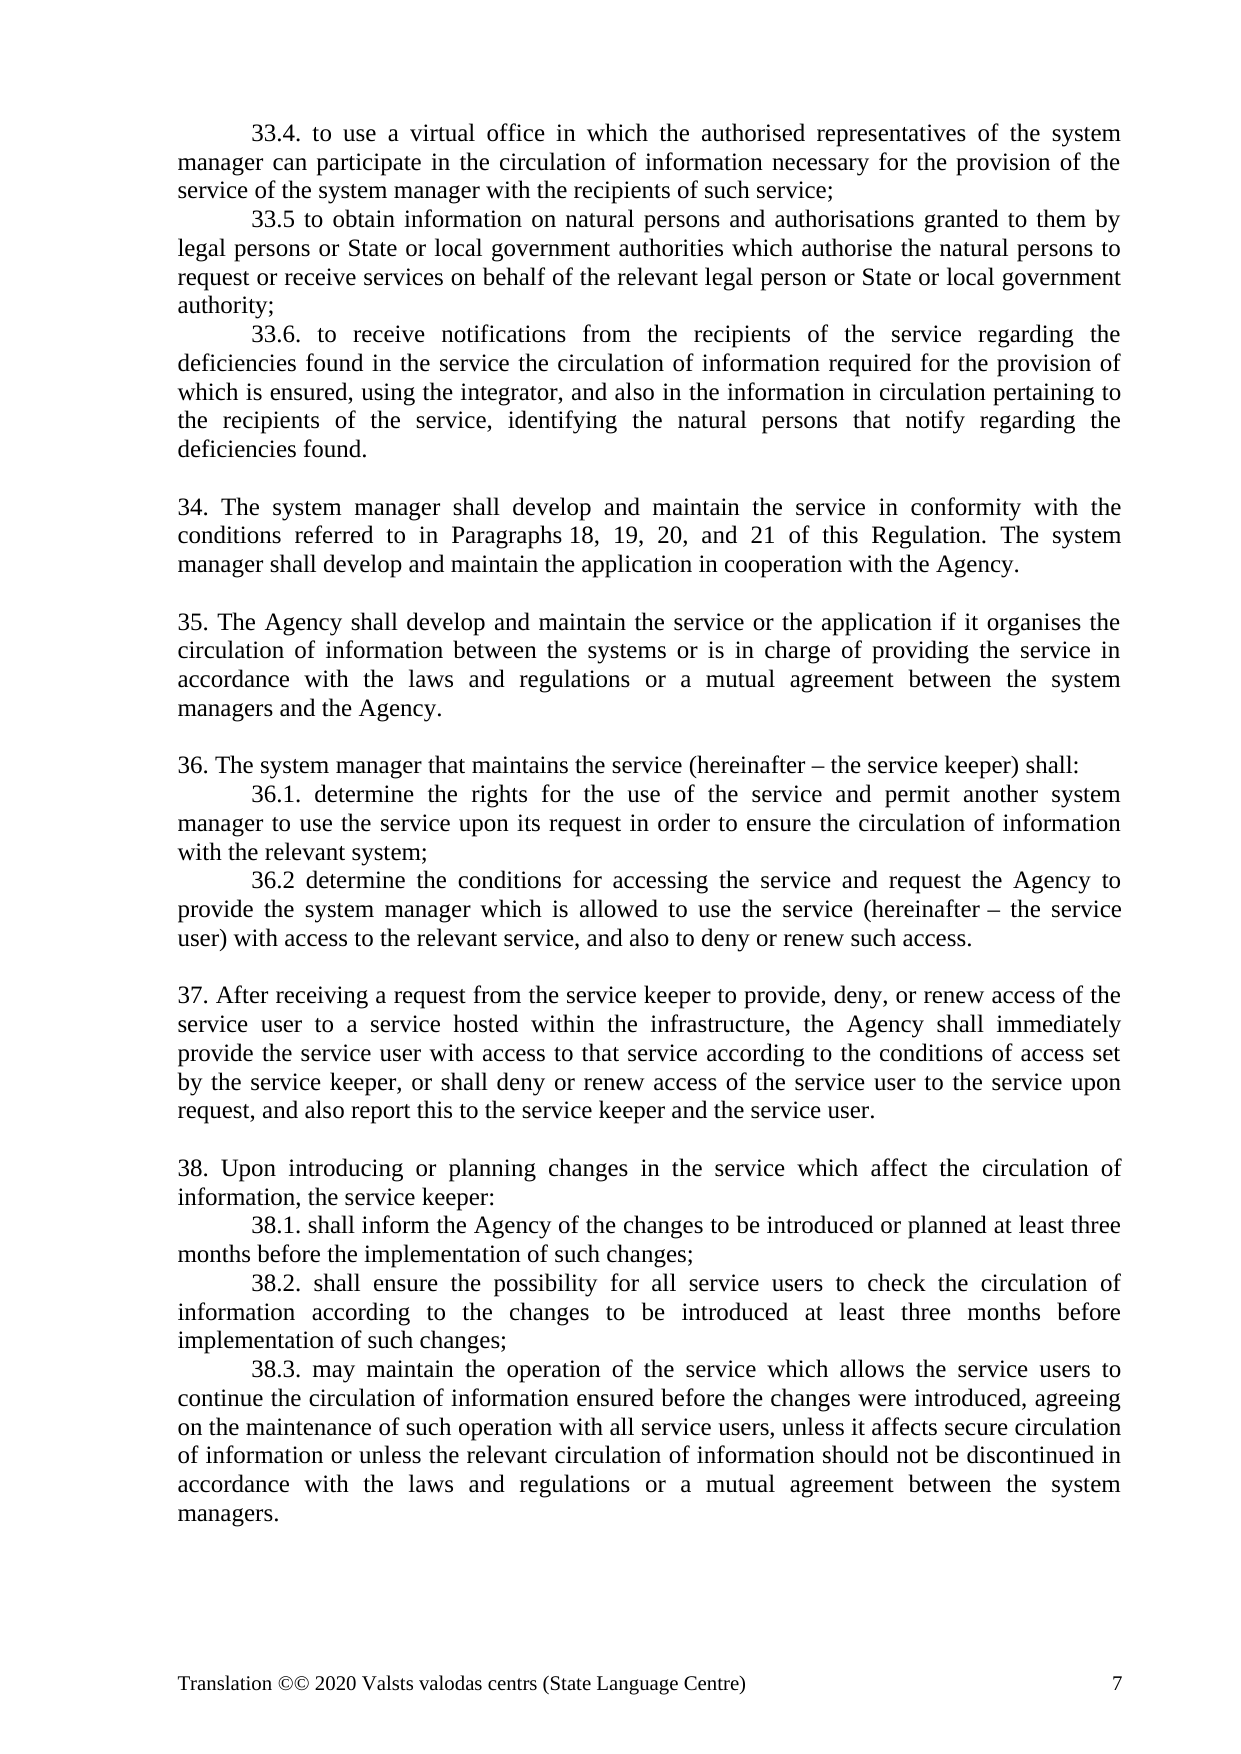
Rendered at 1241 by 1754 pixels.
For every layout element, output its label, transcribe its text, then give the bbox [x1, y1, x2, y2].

text 38.1. shall inform the Agency of the changes to be introduced or planned at least three months before the implementation of such changes; [177, 1211, 1122, 1268]
text 36.2 determine the conditions for accessing the service and request the Agency to provide the system manager which is allowed to use the service (hereinafter – the service user) with access to the relevant service, and also to deny or renew such access. [177, 866, 1122, 952]
text 38. Upon introducing or planning changes in the service which affect the circulation of information, the service keeper: [177, 1153, 1122, 1211]
text 35. The Agency shall develop and maintain the service or the application if it organises the circulation of information between the systems or is in charge of providing the service in accordance with the laws and regulations or a mutual agreement between the system managers and the Agency. [177, 607, 1122, 722]
text 37. After receiving a request from the service keeper to provide, deny, or renew access of the service user to a service hosted within the infrastructure, the Agency shall immediately provide the service user with access to that service according to the conditions of access set by the service keeper, or shall deny or renew access of the service user to the service upon request, and also report this to the service keeper and the service user. [177, 981, 1122, 1124]
text 38.3. may maintain the operation of the service which allows the service users to continue the circulation of information ensured before the changes were introduced, agreeing on the maintenance of such operation with all service users, unless it affects secure circulation of information or unless the relevant circulation of information should not be discontinued in accordance with the laws and regulations or a mutual agreement between the system managers. [177, 1354, 1122, 1527]
text 34. The system manager shall develop and maintain the service in conformity with the conditions referred to in Paragraphs 18, 19, 20, and 21 of this Regulation. The system manager shall develop and maintain the application in cooperation with the Agency. [177, 492, 1122, 578]
text 33.4. to use a virtual office in which the authorised representatives of the system manager can participate in the circulation of information necessary for the provision of the service of the system manager with the recipients of such service; [177, 118, 1122, 204]
text 33.6. to receive notifications from the recipients of the service regarding the deficiencies found in the service the circulation of information required for the provision of which is ensured, using the integrator, and also in the information in circulation pertaining to the recipients of the service, identifying the natural persons that notify regarding the deficiencies found. [177, 319, 1122, 463]
text 38.2. shall ensure the possibility for all service users to check the circulation of information according to the changes to be introduced at least three months before implementation of such changes; [177, 1268, 1122, 1354]
text 33.5 to obtain information on natural persons and authorisations granted to them by legal persons or State or local government authorities which authorise the natural persons to request or receive services on behalf of the relevant legal person or State or local government authority; [177, 204, 1122, 319]
text 36. The system manager that maintains the service (hereinafter – the service keeper) shall: [177, 751, 1122, 779]
text 36.1. determine the rights for the use of the service and permit another system manager to use the service upon its request in order to ensure the circulation of information with the relevant system; [177, 779, 1122, 866]
